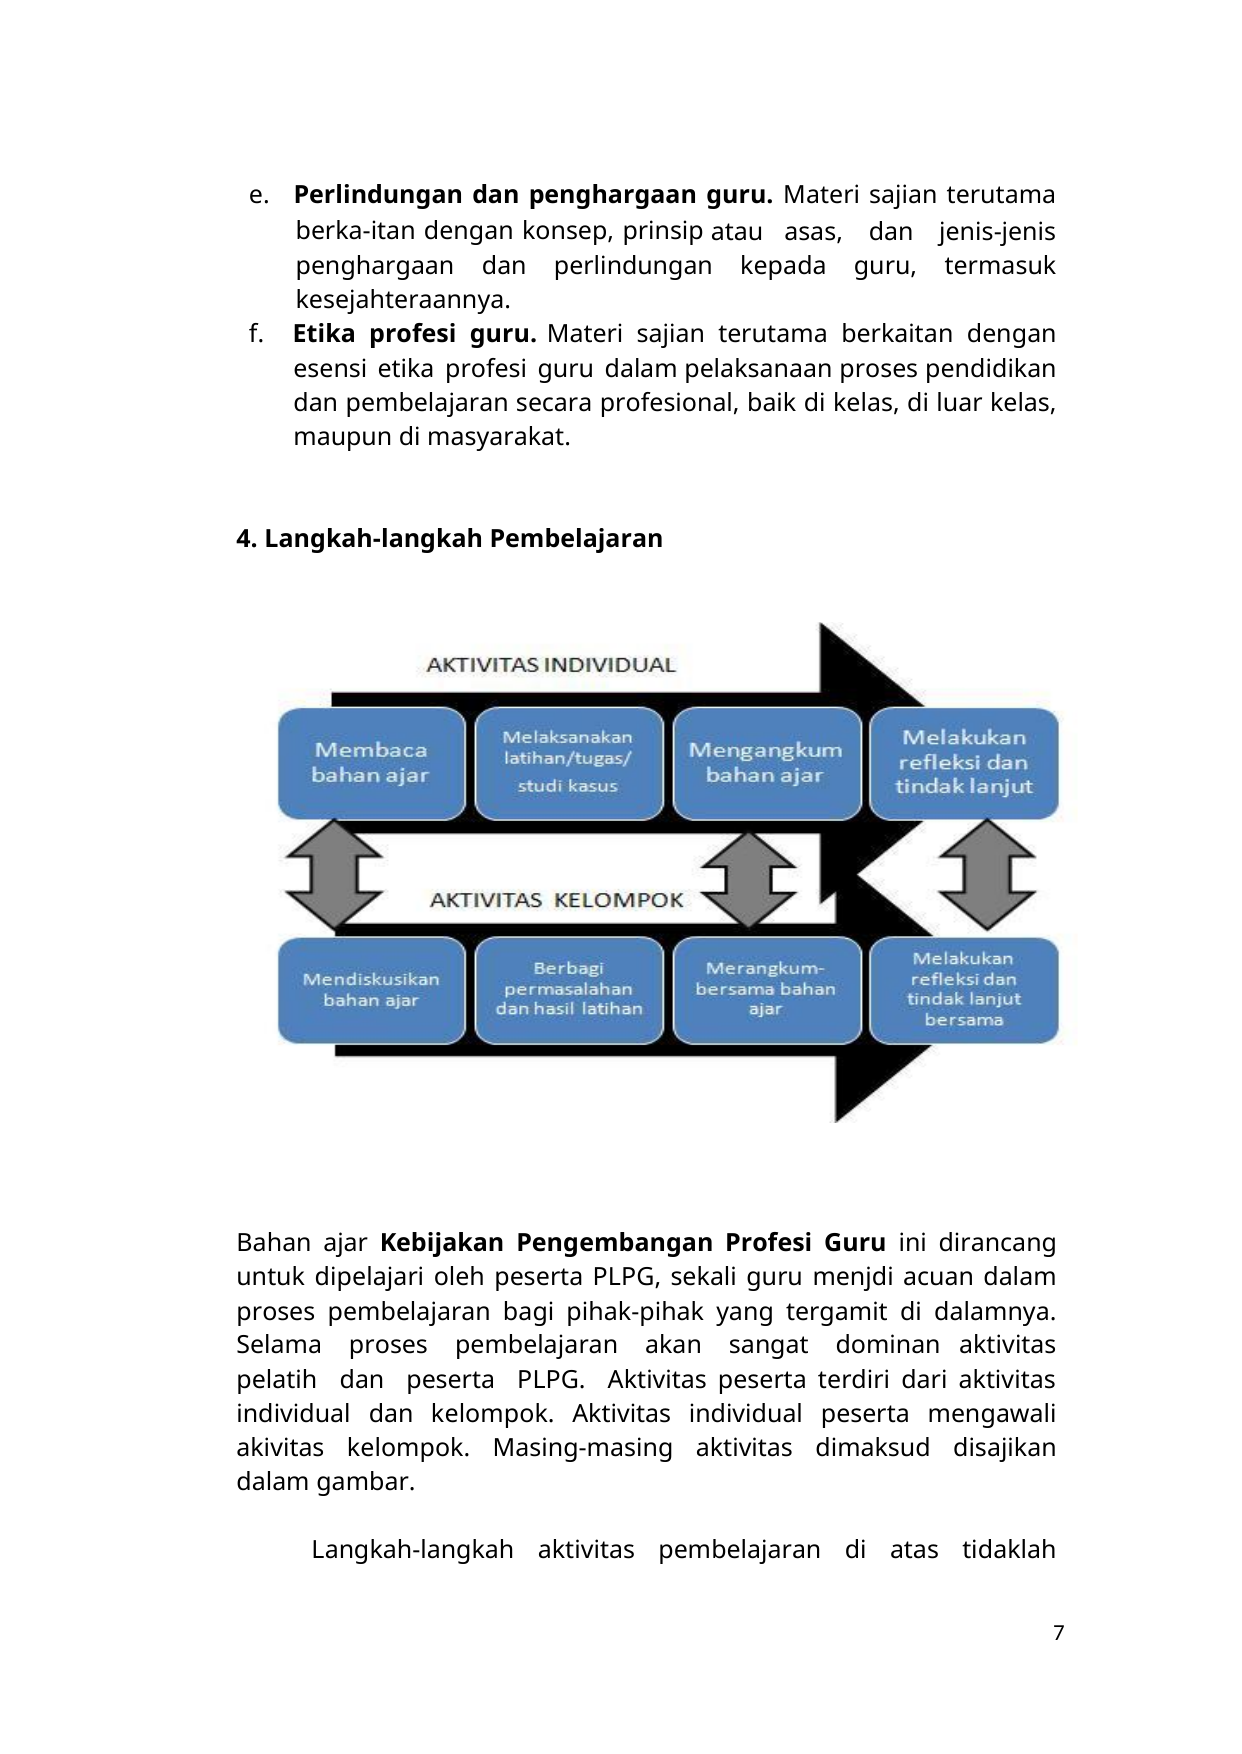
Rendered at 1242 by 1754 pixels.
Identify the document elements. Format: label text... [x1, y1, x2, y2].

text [236, 1532, 1057, 1566]
text 4. Langkah-langkah Pembelajaran [236, 521, 1064, 554]
text Bahan ajar Kebijakan Pengembangan Profesi Guru ini dirancang untuk dipelajari oleh peserta PLPG, sekali guru menjdi acuan dalam proses pembelajaran bagi pihak-pihak yang tergamit di dalamnya. Selama proses pembelajaran akan sangat dominan aktivitas pelatih dan peserta PLPG. Aktivitas peserta terdiri dari aktivitas individual dan kelompok. Aktivitas individual peserta mengawali akivitas kelompok. Masing-masing aktivitas dimaksud disajikan dalam gambar. [236, 1225, 1057, 1497]
text f. Etika profesi guru. Materi sajian terutama berkaitan dengan esensi etika profesi guru dalam pelaksanaan proses pendidikan dan pembelajaran secara profesional, baik di kelas, di luar kelas, maupun di masyarakat. [249, 316, 1056, 452]
text e. Perlindungan dan penghargaan guru. Materi sajian terutama berka-itan dengan konsep, prinsip atau asas, dan jenis-jenis penghargaan dan perlindungan kepada guru, termasuk kesejahteraannya. [249, 177, 1056, 316]
picture [251, 622, 1078, 1123]
